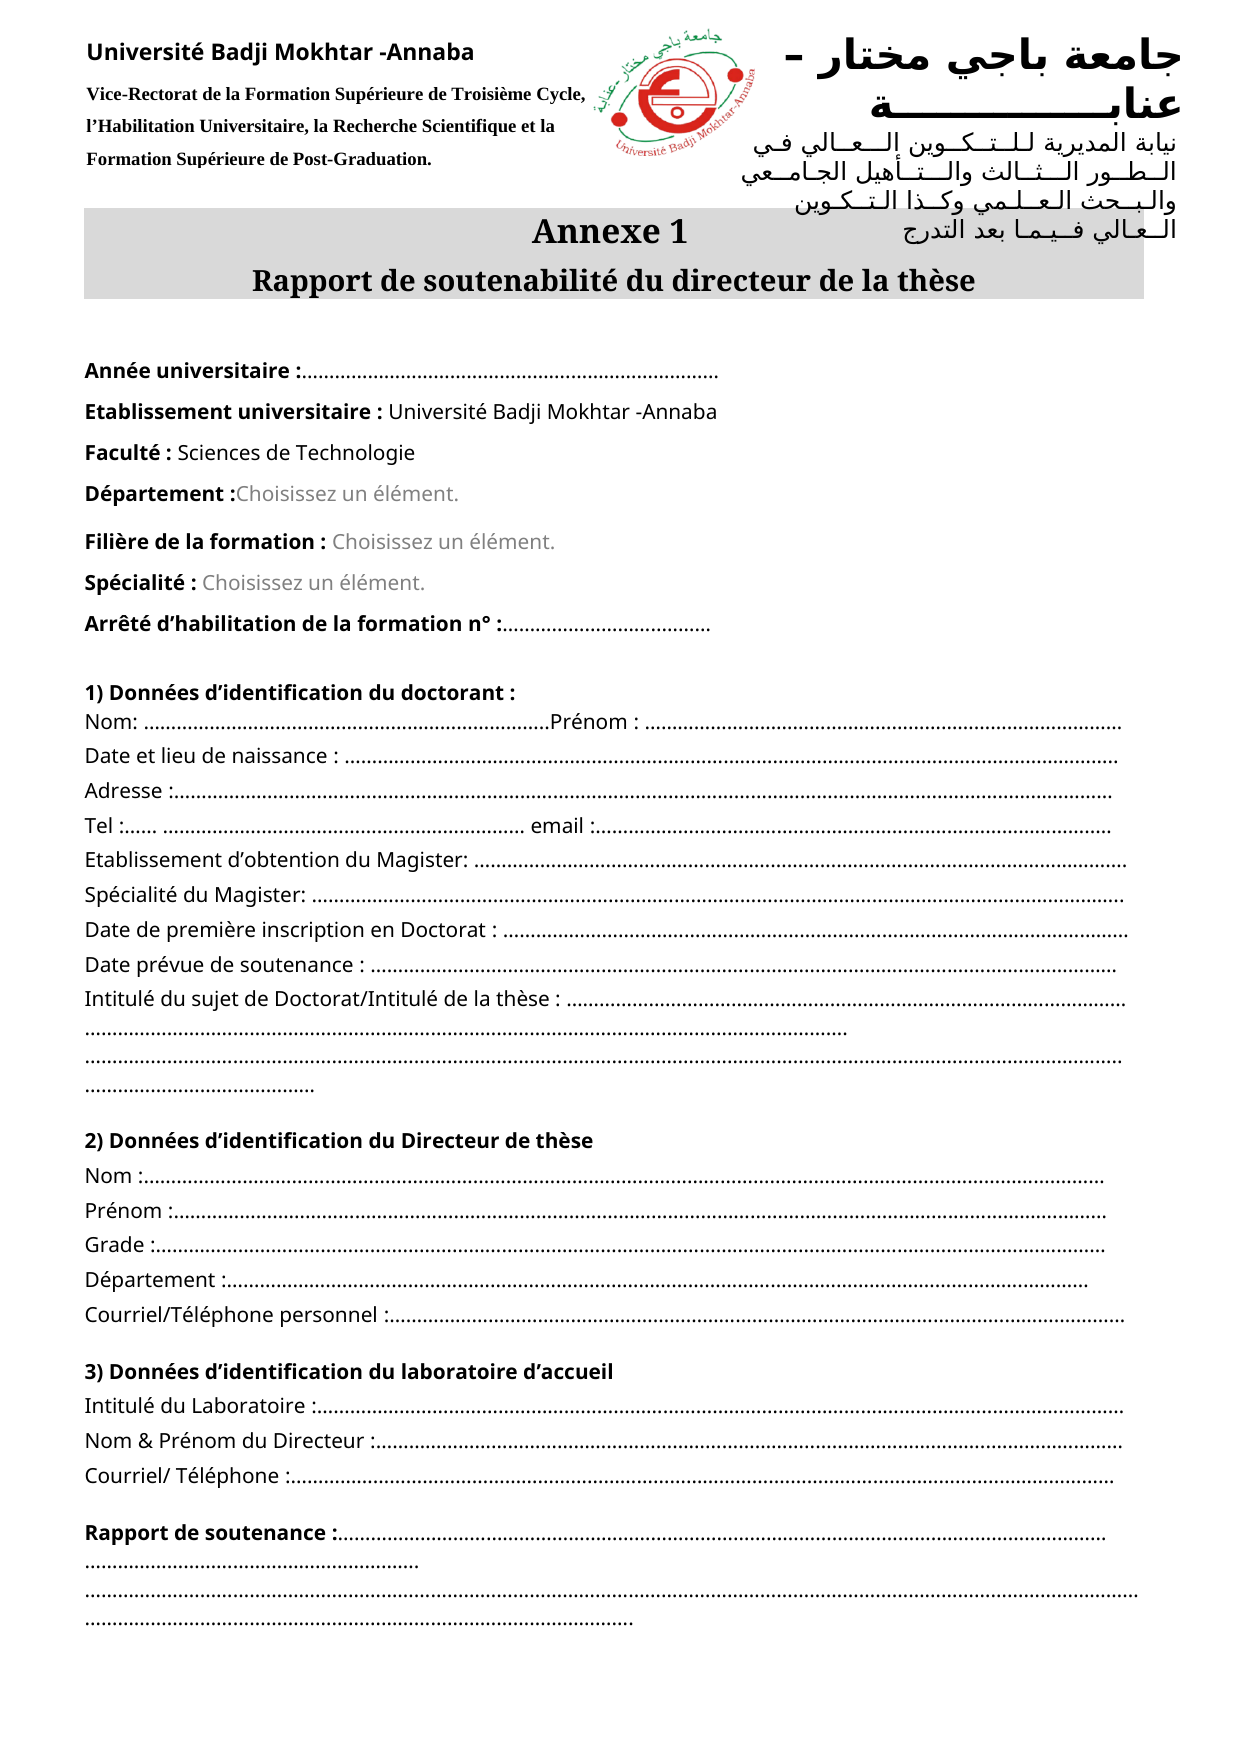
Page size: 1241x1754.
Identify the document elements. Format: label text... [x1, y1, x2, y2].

text Département : [84, 479, 1144, 508]
text Filière de la formation : [84, 527, 1144, 556]
text Faculté : Sciences de Technologie [84, 438, 1144, 467]
text Date de première inscription en Doctorat : …………………………………………………………………………………………………… [84, 915, 1144, 943]
text 1) Données d’identification du doctorant : [84, 678, 1144, 707]
text Etablissement universitaire : Université Badji Mokhtar -Annaba [84, 397, 1144, 426]
text Spécialité du Magister: …………………………………………………………………………………………………….……….………………….. [84, 880, 1144, 909]
picture [593, 28, 755, 156]
text Courriel/ Téléphone :…………………………………………………………………………….…………………………………..………………… [84, 1461, 1144, 1489]
text Courriel/Téléphone personnel :………………………………………………………………………………………………….……….………… [84, 1300, 1144, 1328]
text Date et lieu de naissance : ……………………………………………………………………………………………………….………………….. [84, 742, 1144, 770]
text Tel :…… ………………………………………………………… email :………………………………………………………..……………………..… [84, 811, 1144, 839]
text Etablissement d’obtention du Magister: ……………………………………………………………………….………………………………. [84, 846, 1144, 874]
text 2) Données d’identification du Directeur de thèse [84, 1127, 1144, 1155]
text Intitulé du Laboratoire :………………………………………………………………………………………….………………..…………………… [84, 1392, 1144, 1420]
text Nom :……………………………………………………………………………………………………..………………………….……………….……… [84, 1161, 1144, 1190]
text Année universitaire :………………………………………….……………………… [84, 356, 1144, 385]
text Arrêté d’habilitation de la formation n° :………………………..……… [84, 609, 1144, 637]
text Grade :………………………………………………………………………………………………………………………………….…………….……… [84, 1231, 1144, 1259]
text Rapport de soutenance :……………………………………………………………………………………………………..…………………… [84, 1518, 1144, 1546]
text Intitulé du sujet de Doctorat/Intitulé de la thèse : ………………………………………………………………………………………… [84, 984, 1144, 1013]
text Adresse :……………………………………………………………………………………………………………………………………………………… [84, 776, 1144, 805]
text Nom: ………………………………………………………………..Prénom : …………………………………………………………………………… [84, 707, 1144, 735]
text 3) Données d’identification du laboratoire d’accueil [84, 1357, 1144, 1385]
text Département :……………………………………………………………………………………………………………………………….………… [84, 1265, 1144, 1294]
text Rapport de soutenabilité du directeur de la thèse [84, 260, 1144, 299]
text ………………………………………………………………………………………………………………………….………………………………………………………………………………………………………………………………………………………………….…..…………………………………… [84, 1013, 1144, 1098]
text Annexe 1 [84, 208, 1144, 253]
text Spécialité : [84, 568, 1144, 597]
text Date prévue de soutenance : …………………………………………………………………………………………….………………………… [84, 950, 1144, 978]
text Prénom :…………………………………………………………………………………………………………………………….……………….……… [84, 1196, 1144, 1224]
text Nom & Prénom du Directeur :……………………………………………………………………..…………………………..…………………… [84, 1426, 1144, 1455]
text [84, 1546, 1144, 1632]
